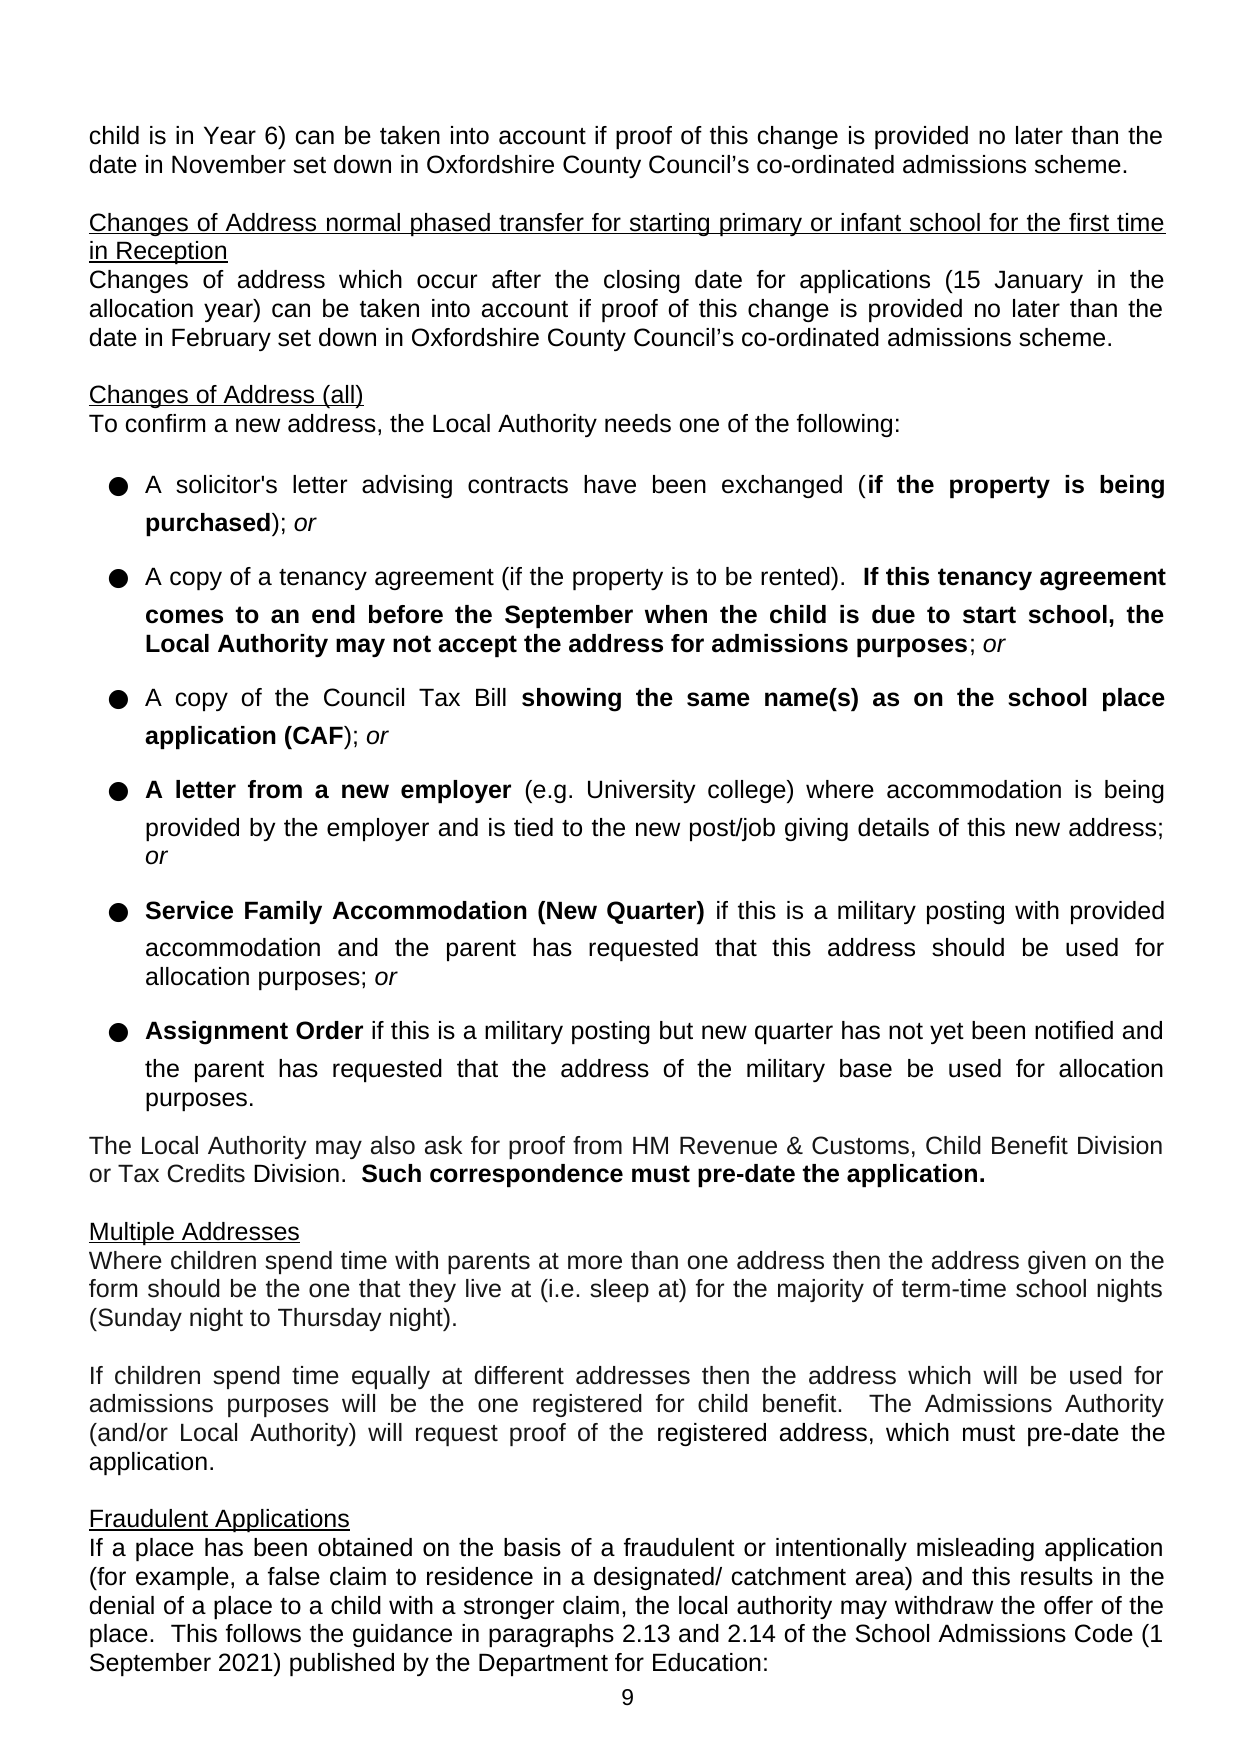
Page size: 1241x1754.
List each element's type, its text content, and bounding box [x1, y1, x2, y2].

list A copy of the Council Tax Bill showing the same name(s) as on the school place application (CAF); or [107, 669, 1166, 749]
text If children spend time equally at different addresses then the address which will be used for admissions purposes will be the one registered for child benefit. The Admissions Authority (and/or Local Authority) will request proof of the registered address, which must pre-date the application. [89, 1361, 1166, 1476]
text Changes of address which occur after the closing date for applications (15 January in the allocation year) can be taken into account if proof of this change is provided no later than the date in February set down in Oxfordshire County Council’s co-ordinated admissions scheme. [89, 265, 1166, 351]
list A copy of a tenancy agreement (if the property is to be rented). If this tenancy agreement comes to an end before the September when the child is due to start school, the Local Authority may not accept the address for admissions purposes; or [107, 549, 1166, 657]
text Changes of Address normal phased transfer for starting primary or infant school for the first time in Reception [89, 234, 1166, 265]
list A letter from a new employer (e.g. University college) where accommodation is being provided by the employer and is tied to the new post/job giving details of this new address; or [107, 761, 1166, 870]
text Multiple Addresses [89, 1217, 1166, 1246]
list Service Family Accommodation (New Quarter) if this is a military posting with provided accommodation and the parent has requested that this address should be used for allocation purposes; or [107, 882, 1166, 991]
text If a place has been obtained on the basis of a fraudulent or intentionally misleading application (for example, a false claim to residence in a designated/ catchment area) and this results in the denial of a place to a child with a stronger claim, the local authority may withdraw the offer of the place. This follows the guidance in paragraphs 2.13 and 2.14 of the School Admissions Code (1 September 2021) published by the Department for Education: [89, 1533, 1166, 1677]
text Fraudulent Applications [89, 1504, 1166, 1533]
list Assignment Order if this is a military posting but new quarter has not yet been notified and the parent has requested that the address of the military base be used for allocation purposes. [107, 1003, 1166, 1112]
list A solicitor's letter advising contracts have been exchanged (if the property is being purchased); or [107, 457, 1166, 537]
text To confirm a new address, the Local Authority needs one of the following: [89, 409, 1166, 437]
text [89, 121, 1166, 179]
text Changes of Address (all) [89, 380, 1166, 409]
text The Local Authority may also ask for proof from HM Revenue & Customs, Child Benefit Division or Tax Credits Division. Such correspondence must pre-date the application. [89, 1131, 1166, 1188]
text Changes of Address normal phased transfer for starting primary or infant school for the first time in Reception [89, 207, 1166, 233]
text Where children spend time with parents at more than one address then the address given on the form should be the one that they live at (i.e. sleep at) for the majority of term-time school nights (Sunday night to Thursday night). [89, 1246, 1166, 1332]
